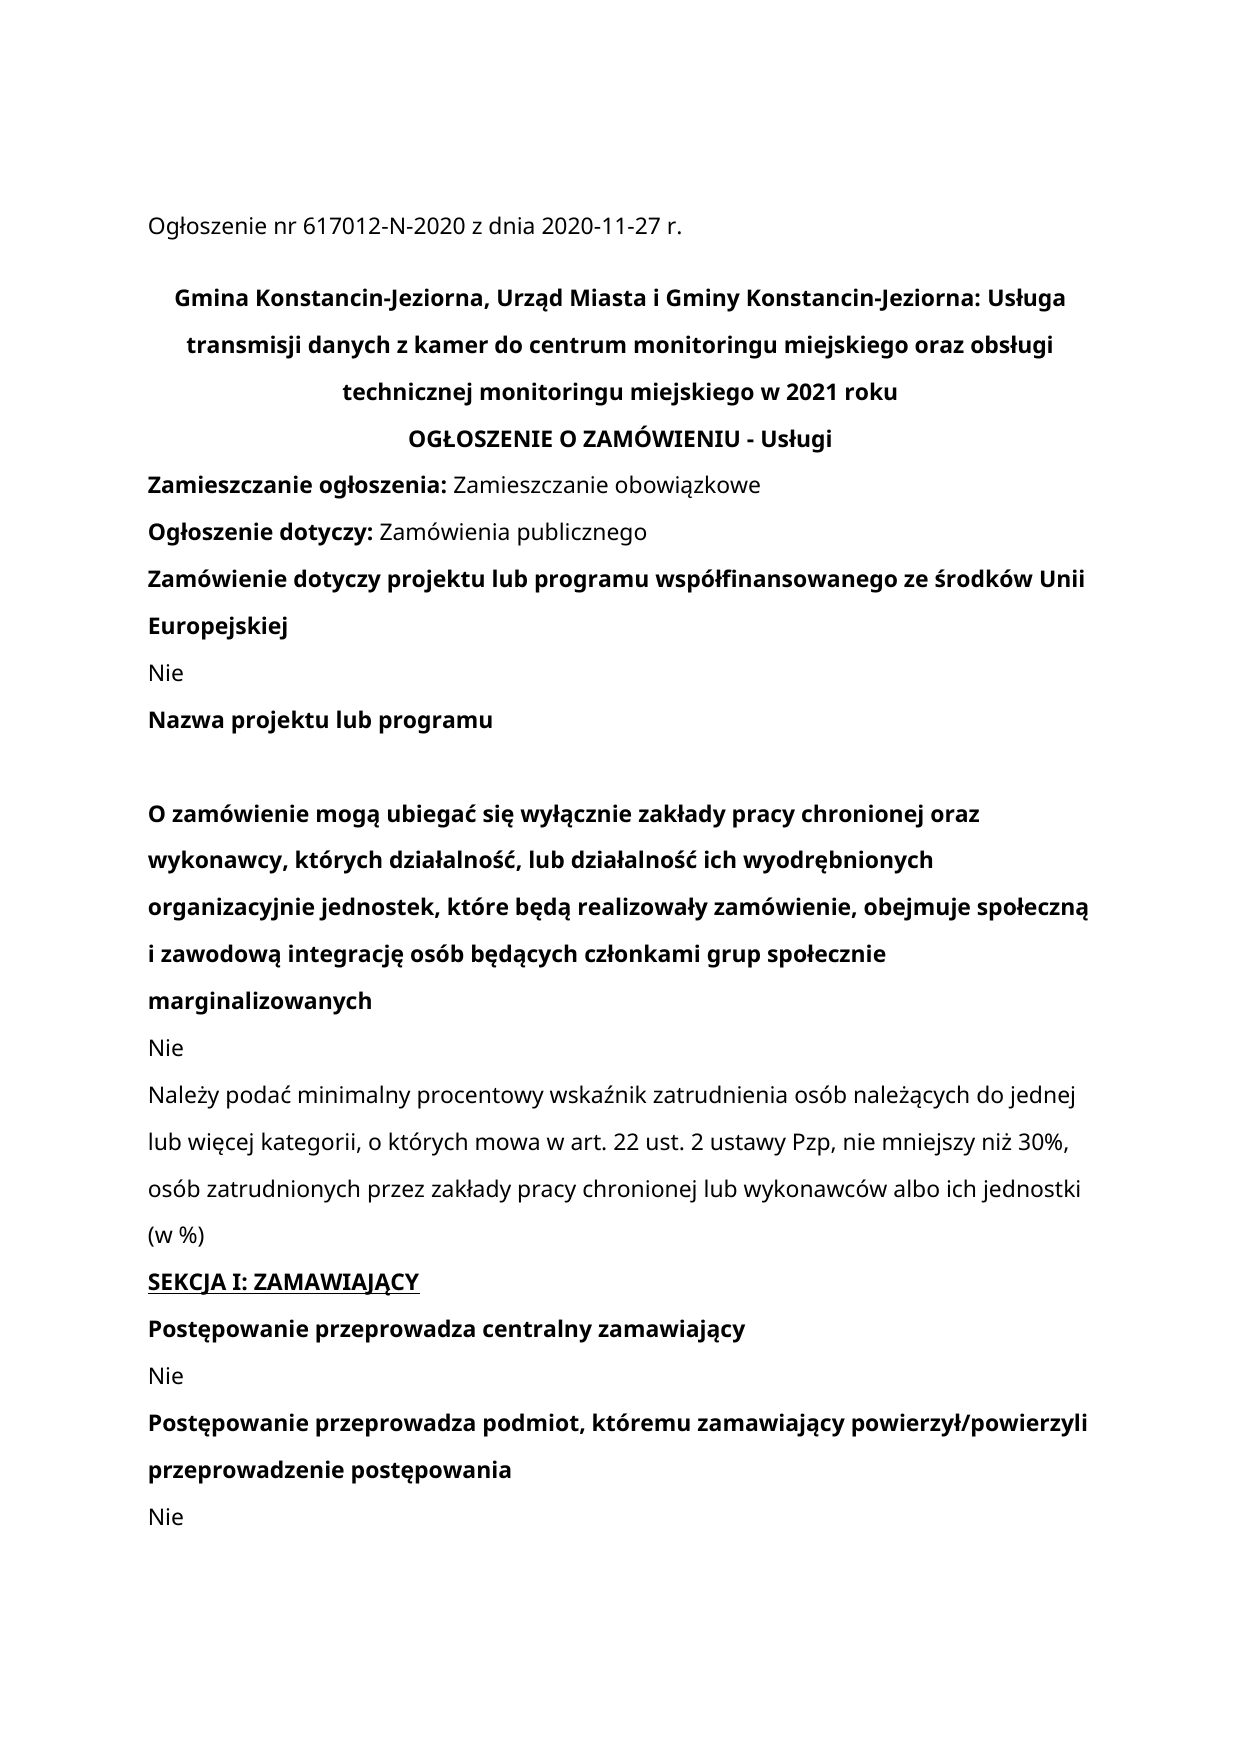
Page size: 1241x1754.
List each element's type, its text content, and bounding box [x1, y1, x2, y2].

text Nie [148, 1344, 1093, 1391]
text Zamówienie dotyczy projektu lub programu współfinansowanego ze środków Unii Europejskiej [148, 548, 1093, 641]
text Nie Nazwa projektu lub programu [148, 641, 1093, 782]
text Ogłoszenie nr 617012-N-2020 z dnia 2020-11-27 r. [148, 148, 1093, 241]
text O zamówienie mogą ubiegać się wyłącznie zakłady pracy chronionej oraz wykonawcy, których działalność, lub działalność ich wyodrębnionych organizacyjnie jednostek, które będą realizowały zamówienie, obejmuje społeczną i zawodową integrację osób będących członkami grup społecznie marginalizowanych [148, 782, 1093, 1016]
text Postępowanie przeprowadza centralny zamawiający [148, 1298, 1093, 1344]
text Nie [148, 1485, 1093, 1532]
text SEKCJA I: ZAMAWIAJĄCY [148, 1251, 1093, 1298]
text Nie Należy podać minimalny procentowy wskaźnik zatrudnienia osób należących do jednej lub więcej kategorii, o których mowa w art. 22 ust. 2 ustawy Pzp, nie mniejszy niż 30%, osób zatrudnionych przez zakłady pracy chronionej lub wykonawców albo ich jednostki (w %) [148, 1016, 1093, 1251]
text Ogłoszenie dotyczy: Zamówienia publicznego [148, 501, 1093, 548]
text Zamieszczanie ogłoszenia: Zamieszczanie obowiązkowe [148, 454, 1093, 501]
text Postępowanie przeprowadza podmiot, któremu zamawiający powierzył/powierzyli przeprowadzenie postępowania [148, 1391, 1093, 1485]
text Gmina Konstancin-Jeziorna, Urząd Miasta i Gminy Konstancin-Jeziorna: Usługa transmisji danych z kamer do centrum monitoringu miejskiego oraz obsługi technicznej monitoringu miejskiego w 2021 roku OGŁOSZENIE O ZAMÓWIENIU - Usługi [148, 266, 1093, 454]
